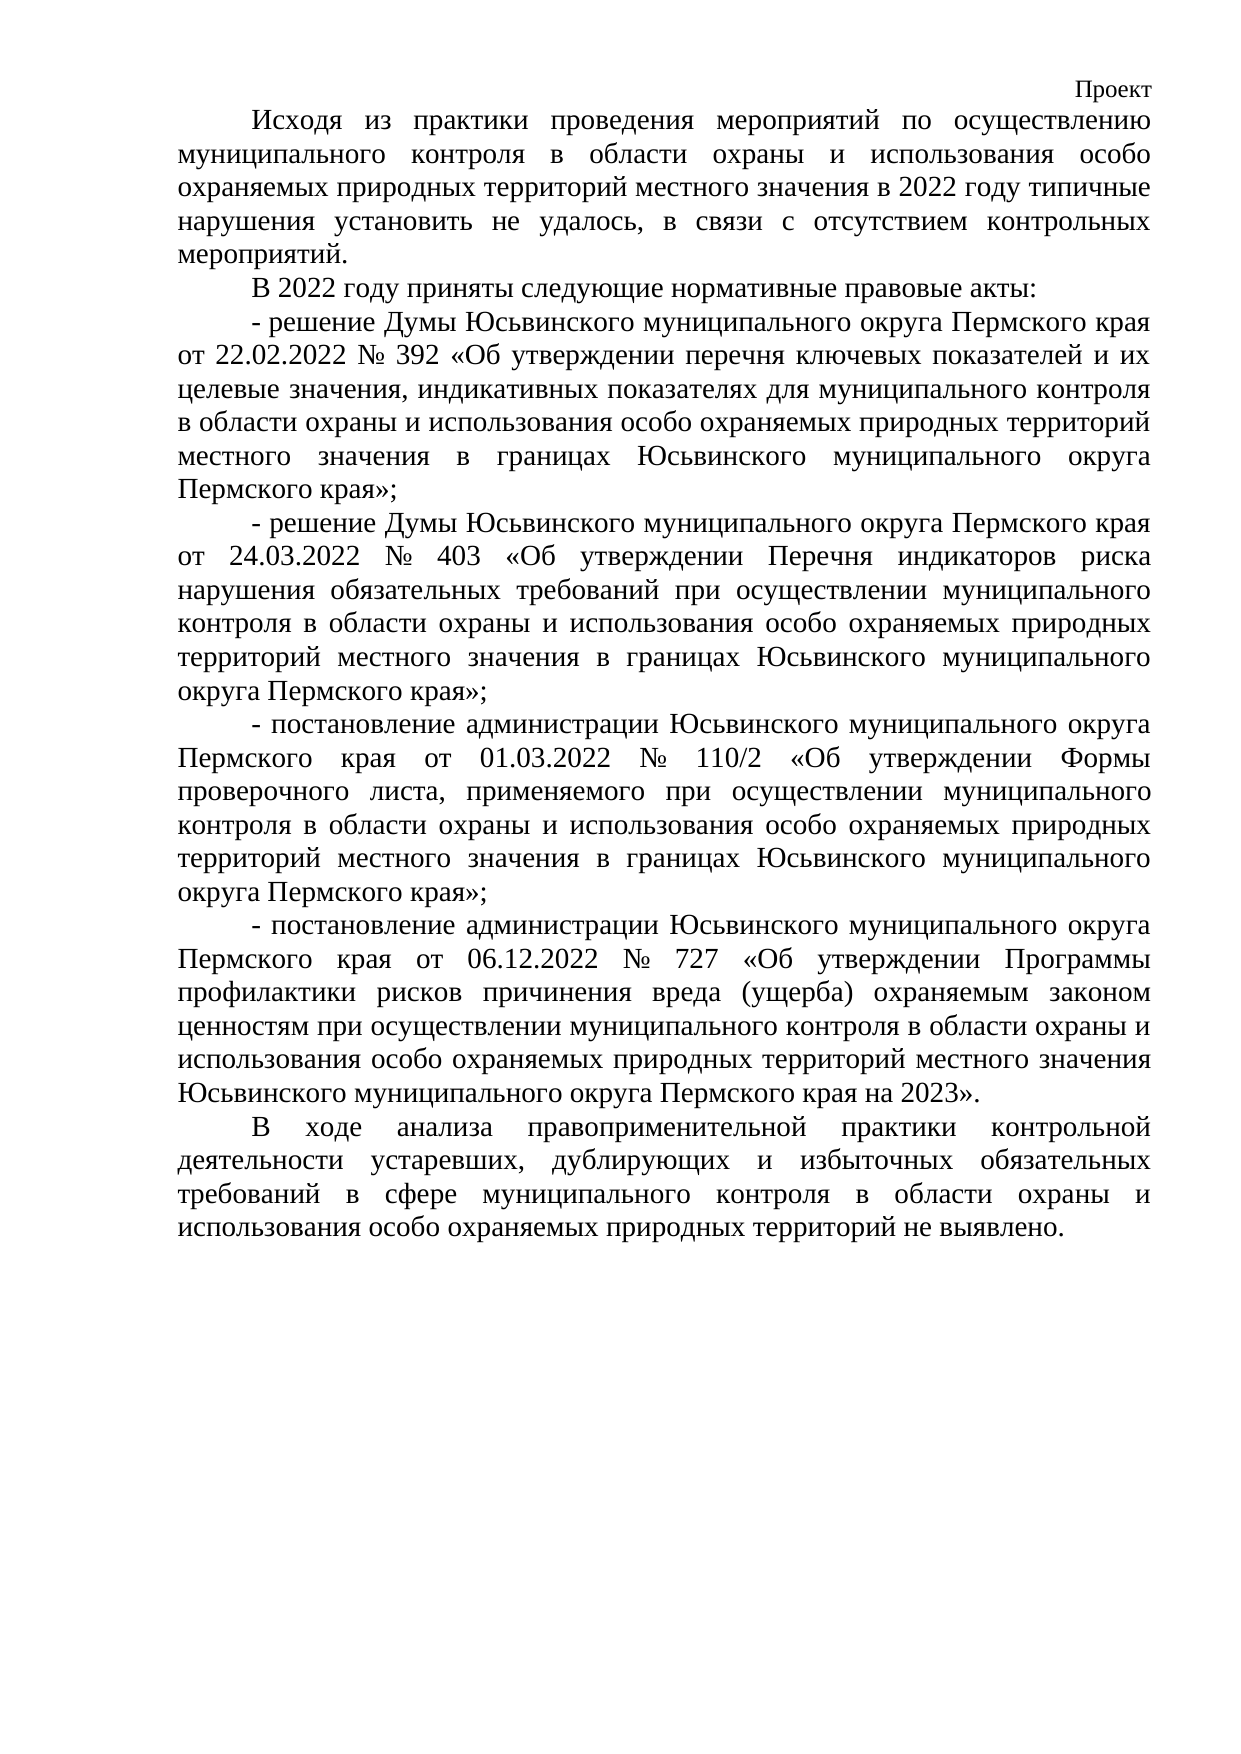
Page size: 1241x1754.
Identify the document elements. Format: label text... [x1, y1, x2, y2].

text Исходя из практики проведения мероприятий по осуществлению муниципального контроля в области охраны и использования особо охраняемых природных территорий местного значения в 2022 году типичные нарушения установить не удалось, в связи с отсутствием контрольных мероприятий. [177, 102, 1152, 270]
text - постановление администрации Юсьвинского муниципального округа Пермского края от 06.12.2022 № 727 «Об утверждении Программы профилактики рисков причинения вреда (ущерба) охраняемым законом ценностям при осуществлении муниципального контроля в области охраны и использования особо охраняемых природных территорий местного значения Юсьвинского муниципального округа Пермского края на 2023». [177, 907, 1152, 1109]
text В 2022 году приняты следующие нормативные правовые акты: [177, 270, 1152, 304]
text В ходе анализа правоприменительной практики контрольной деятельности устаревших, дублирующих и избыточных обязательных требований в сфере муниципального контроля в области охраны и использования особо охраняемых природных территорий не выявлено. [177, 1109, 1152, 1243]
text - решение Думы Юсьвинского муниципального округа Пермского края от 22.02.2022 № 392 «Об утверждении перечня ключевых показателей и их целевые значения, индикативных показателях для муниципального контроля в области охраны и использования особо охраняемых природных территорий местного значения в границах Юсьвинского муниципального округа Пермского края»; [177, 304, 1152, 505]
text - постановление администрации Юсьвинского муниципального округа Пермского края от 01.03.2022 № 110/2 «Об утверждении Формы проверочного листа, применяемого при осуществлении муниципального контроля в области охраны и использования особо охраняемых природных территорий местного значения в границах Юсьвинского муниципального округа Пермского края»; [177, 706, 1152, 907]
text - решение Думы Юсьвинского муниципального округа Пермского края от 24.03.2022 № 403 «Об утверждении Перечня индикаторов риска нарушения обязательных требований при осуществлении муниципального контроля в области охраны и использования особо охраняемых природных территорий местного значения в границах Юсьвинского муниципального округа Пермского края»; [177, 505, 1152, 706]
